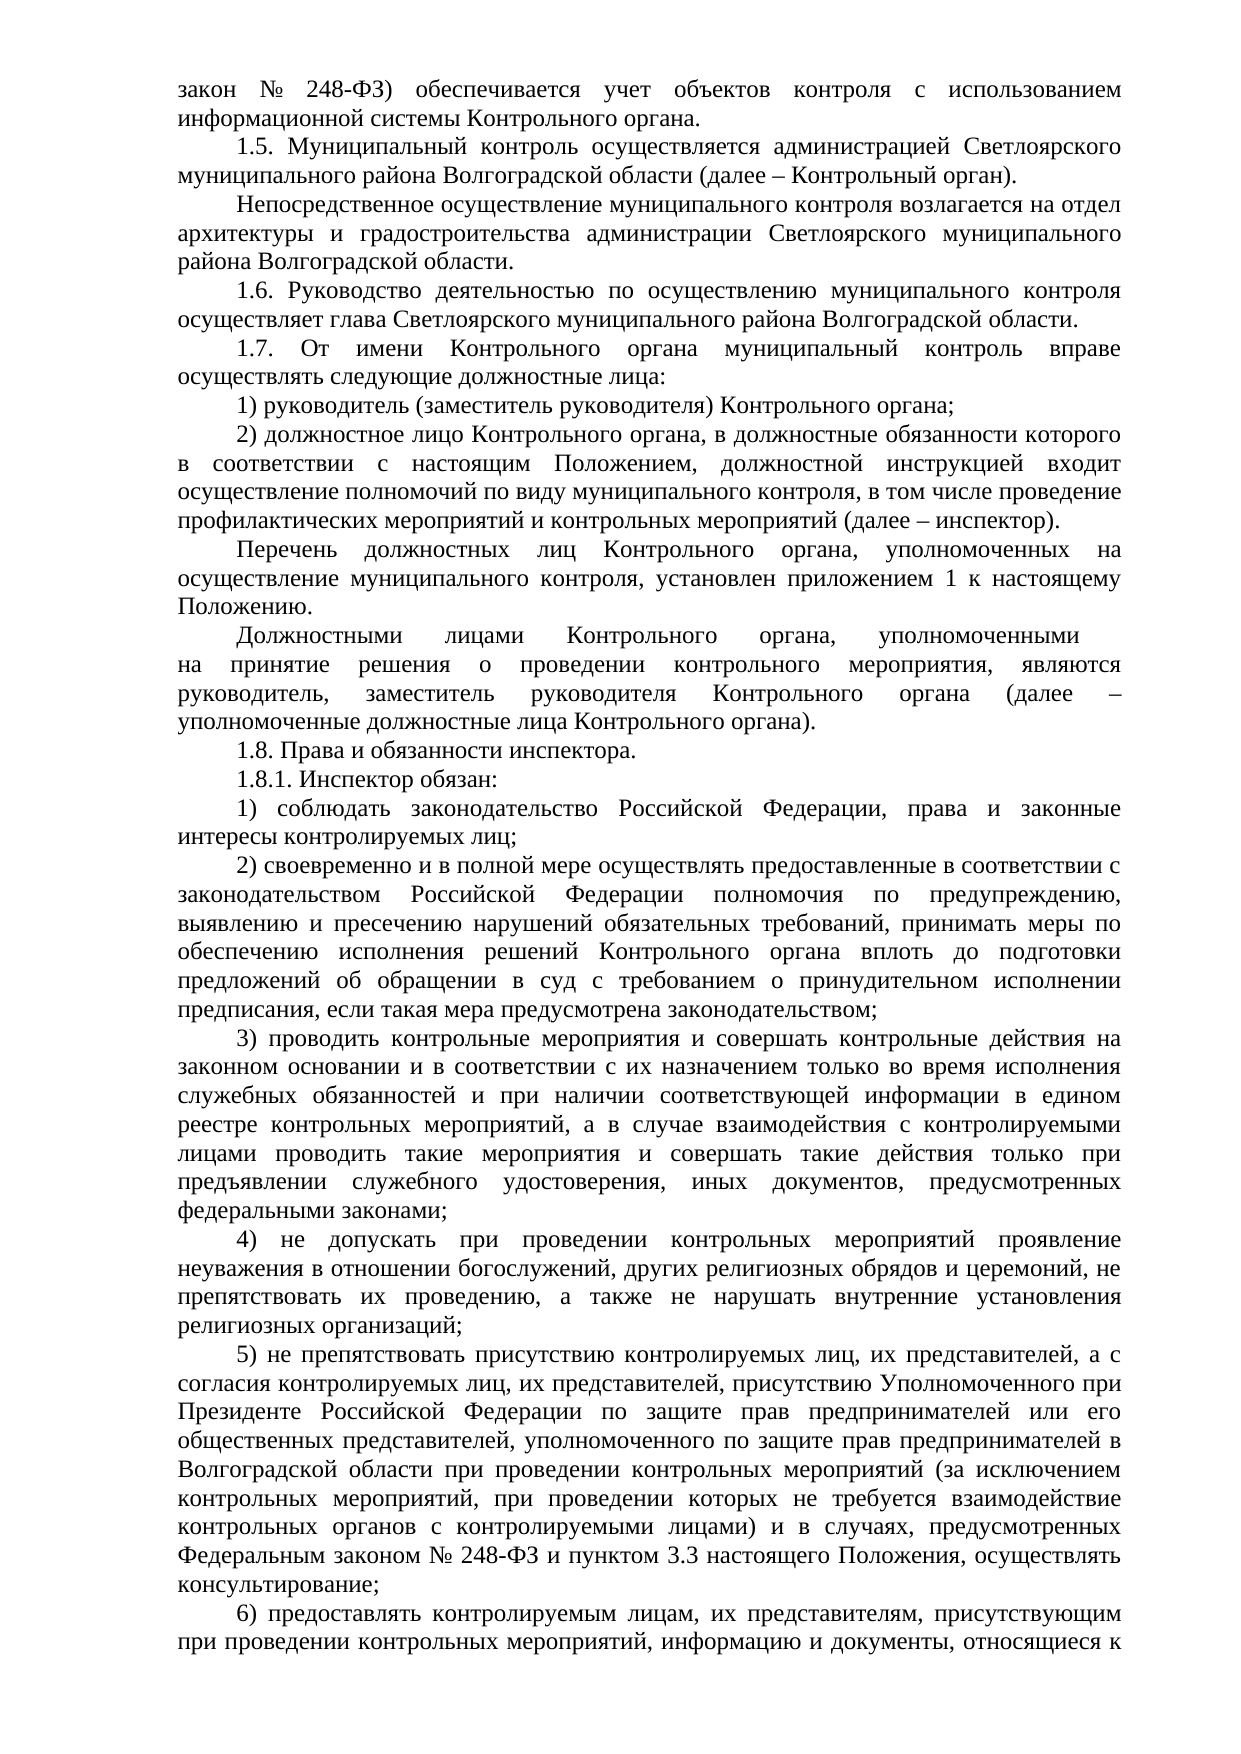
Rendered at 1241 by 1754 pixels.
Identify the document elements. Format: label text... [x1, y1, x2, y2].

text 4) не допускать при проведении контрольных мероприятий проявление неуважения в отношении богослужений, других религиозных обрядов и церемоний, не препятствовать их проведению, а также не нарушать внутренние установления религиозных организаций; [177, 1224, 1122, 1339]
text 1.6. Руководство деятельностью по осуществлению муниципального контроля осуществляет глава Светлоярского муниципального района Волгоградской области. [177, 275, 1122, 333]
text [177, 74, 1122, 131]
text Должностными лицами Контрольного органа, уполномоченными на принятие решения о проведении контрольного мероприятия, являются руководитель, заместитель руководителя Контрольного органа (далее – уполномоченные должностные лица Контрольного органа). [177, 620, 1122, 735]
text Непосредственное осуществление муниципального контроля возлагается на отдел архитектуры и градостроительства администрации Светлоярского муниципального района Волгоградской области. [177, 189, 1122, 275]
text 2) должностное лицо Контрольного органа, в должностные обязанности которого в соответствии с настоящим Положением, должностной инструкцией входит осуществление полномочий по виду муниципального контроля, в том числе проведение профилактических мероприятий и контрольных мероприятий (далее – инспектор). [177, 419, 1122, 534]
text 1.7. От имени Контрольного органа муниципальный контроль вправе осуществлять следующие должностные лица: [177, 333, 1122, 390]
text 1.8. Права и обязанности инспектора. [177, 735, 1122, 764]
text 5) не препятствовать присутствию контролируемых лиц, их представителей, а с согласия контролируемых лиц, их представителей, присутствию Уполномоченного при Президенте Российской Федерации по защите прав предпринимателей или его общественных представителей, уполномоченного по защите прав предпринимателей в Волгоградской области при проведении контрольных мероприятий (за исключением контрольных мероприятий, при проведении которых не требуется взаимодействие контрольных органов с контролируемыми лицами) и в случаях, предусмотренных Федеральным законом № 248-ФЗ и пунктом 3.3 настоящего Положения, осуществлять консультирование; [177, 1339, 1122, 1598]
text 2) своевременно и в полной мере осуществлять предоставленные в соответствии с законодательством Российской Федерации полномочия по предупреждению, выявлению и пресечению нарушений обязательных требований, принимать меры по обеспечению исполнения решений Контрольного органа вплоть до подготовки предложений об обращении в суд с требованием о принудительном исполнении предписания, если такая мера предусмотрена законодательством; [177, 850, 1122, 1023]
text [177, 1598, 1122, 1655]
text 1.8.1. Инспектор обязан: [177, 764, 1122, 793]
text 3) проводить контрольные мероприятия и совершать контрольные действия на законном основании и в соответствии с их назначением только во время исполнения служебных обязанностей и при наличии соответствующей информации в едином реестре контрольных мероприятий, а в случае взаимодействия с контролируемыми лицами проводить такие мероприятия и совершать такие действия только при предъявлении служебного удостоверения, иных документов, предусмотренных федеральными законами; [177, 1023, 1122, 1224]
text Перечень должностных лиц Контрольного органа, уполномоченных на осуществление муниципального контроля, установлен приложением 1 к настоящему Положению. [177, 534, 1122, 620]
text 1.5. Муниципальный контроль осуществляется администрацией Светлоярского муниципального района Волгоградской области (далее – Контрольный орган). [177, 131, 1122, 189]
text 1) соблюдать законодательство Российской Федерации, права и законные интересы контролируемых лиц; [177, 793, 1122, 850]
text 1) руководитель (заместитель руководителя) Контрольного органа; [177, 390, 1122, 419]
